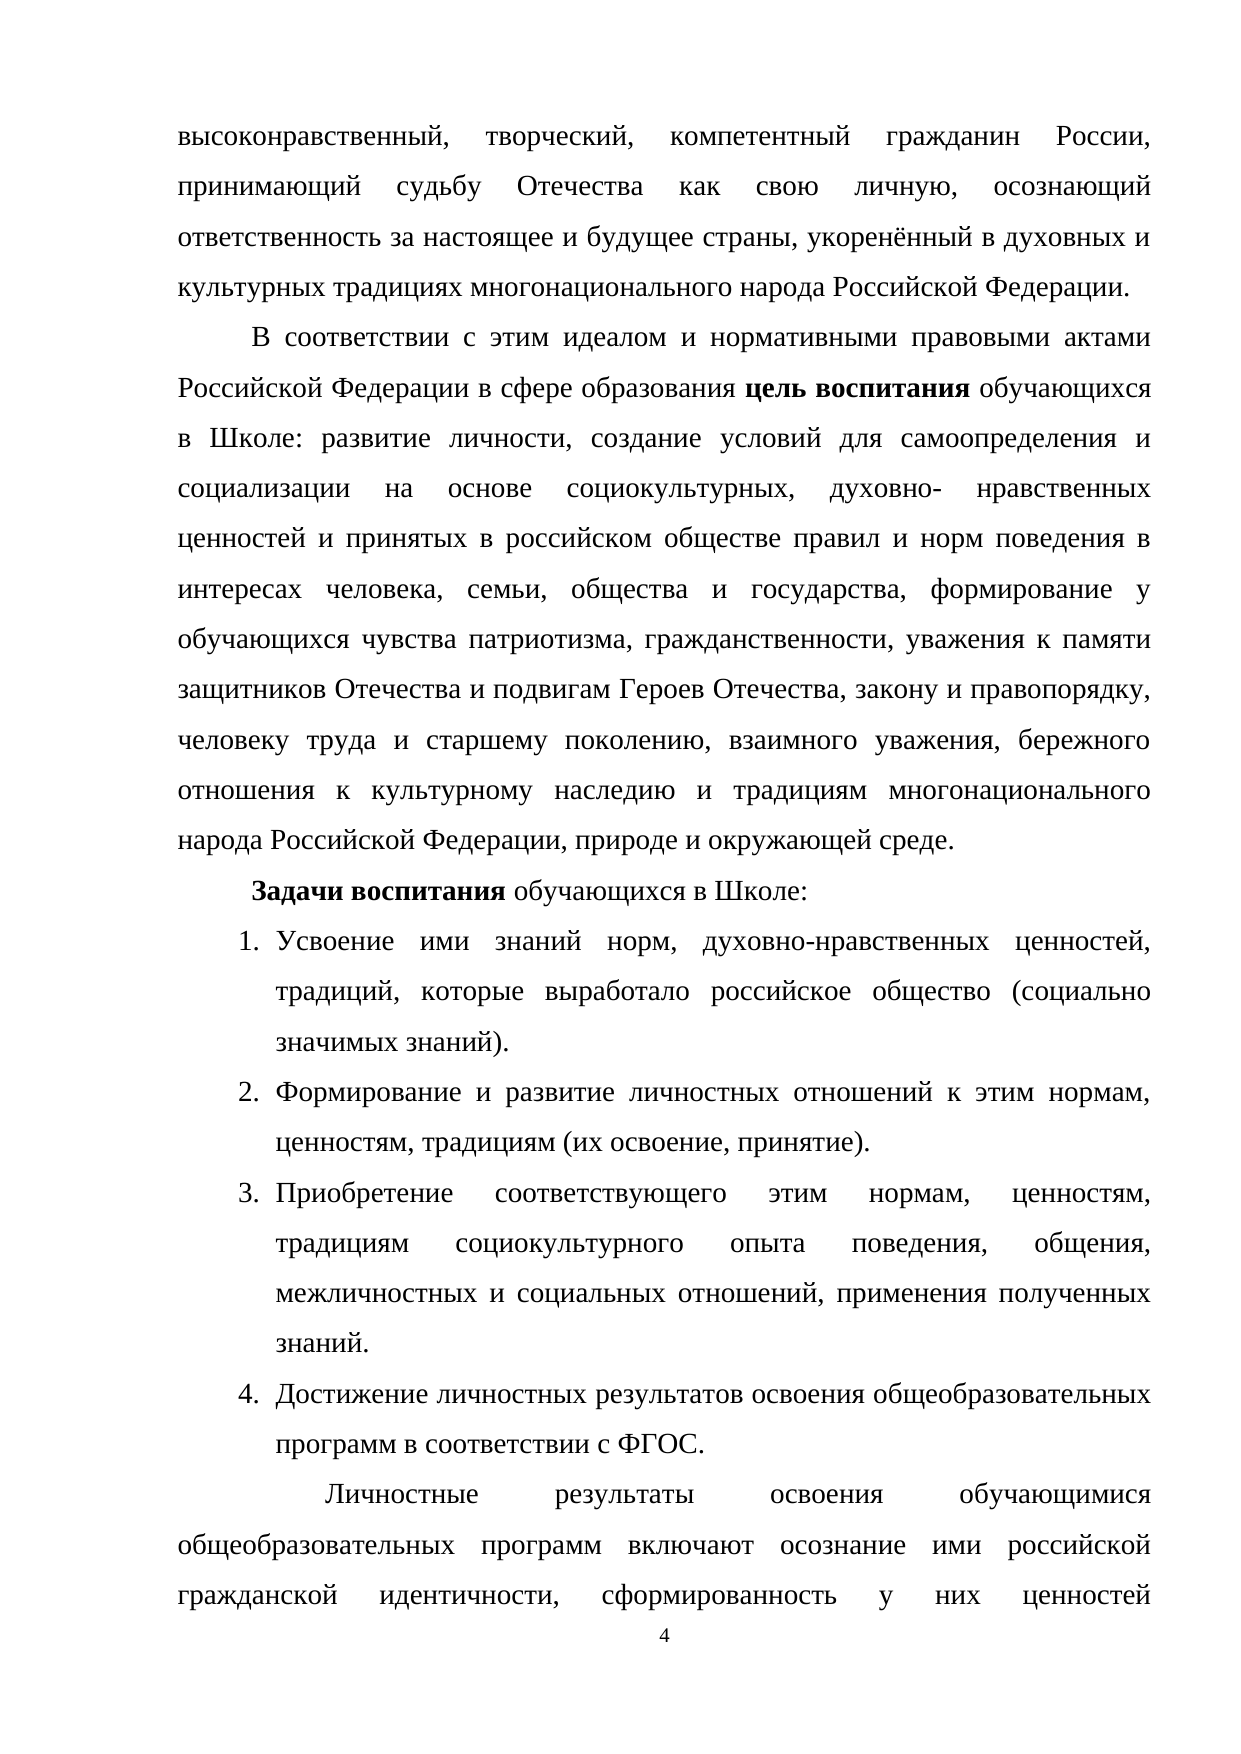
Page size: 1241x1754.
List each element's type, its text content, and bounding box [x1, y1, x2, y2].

list Усвоение ими знаний норм, духовно-нравственных ценностей, традиций, которые выработало российское общество (социально значимых знаний). [238, 923, 1152, 1057]
text В соответствии с этим идеалом и нормативными правовыми актами Российской Федерации в сфере образования цель воспитания обучающихся в Школе: развитие личности, создание условий для самоопределения и социализации на основе социокультурных, духовно- нравственных ценностей и принятых в российском обществе правил и норм поведения в интересах человека, семьи, общества и государства, формирование у обучающихся чувства патриотизма, гражданственности, уважения к памяти защитников Отечества и подвигам Героев Отечества, закону и правопорядку, человеку труда и старшему поколению, взаимного уважения, бережного отношения к культурному наследию и традициям многонационального народа Российской Федерации, природе и окружающей среде. [177, 319, 1152, 856]
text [177, 118, 1152, 303]
list Формирование и развитие личностных отношений к этим нормам, ценностям, традициям (их освоение, принятие). [238, 1074, 1152, 1158]
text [177, 1477, 1152, 1611]
list Приобретение соответствующего этим нормам, ценностям, традициям социокультурного опыта поведения, общения, межличностных и социальных отношений, применения полученных знаний. [238, 1175, 1152, 1359]
list Достижение личностных результатов освоения общеобразовательных программ в соответствии с ФГОС. [238, 1376, 1152, 1460]
text Задачи воспитания обучающихся в Школе: [177, 873, 1152, 906]
